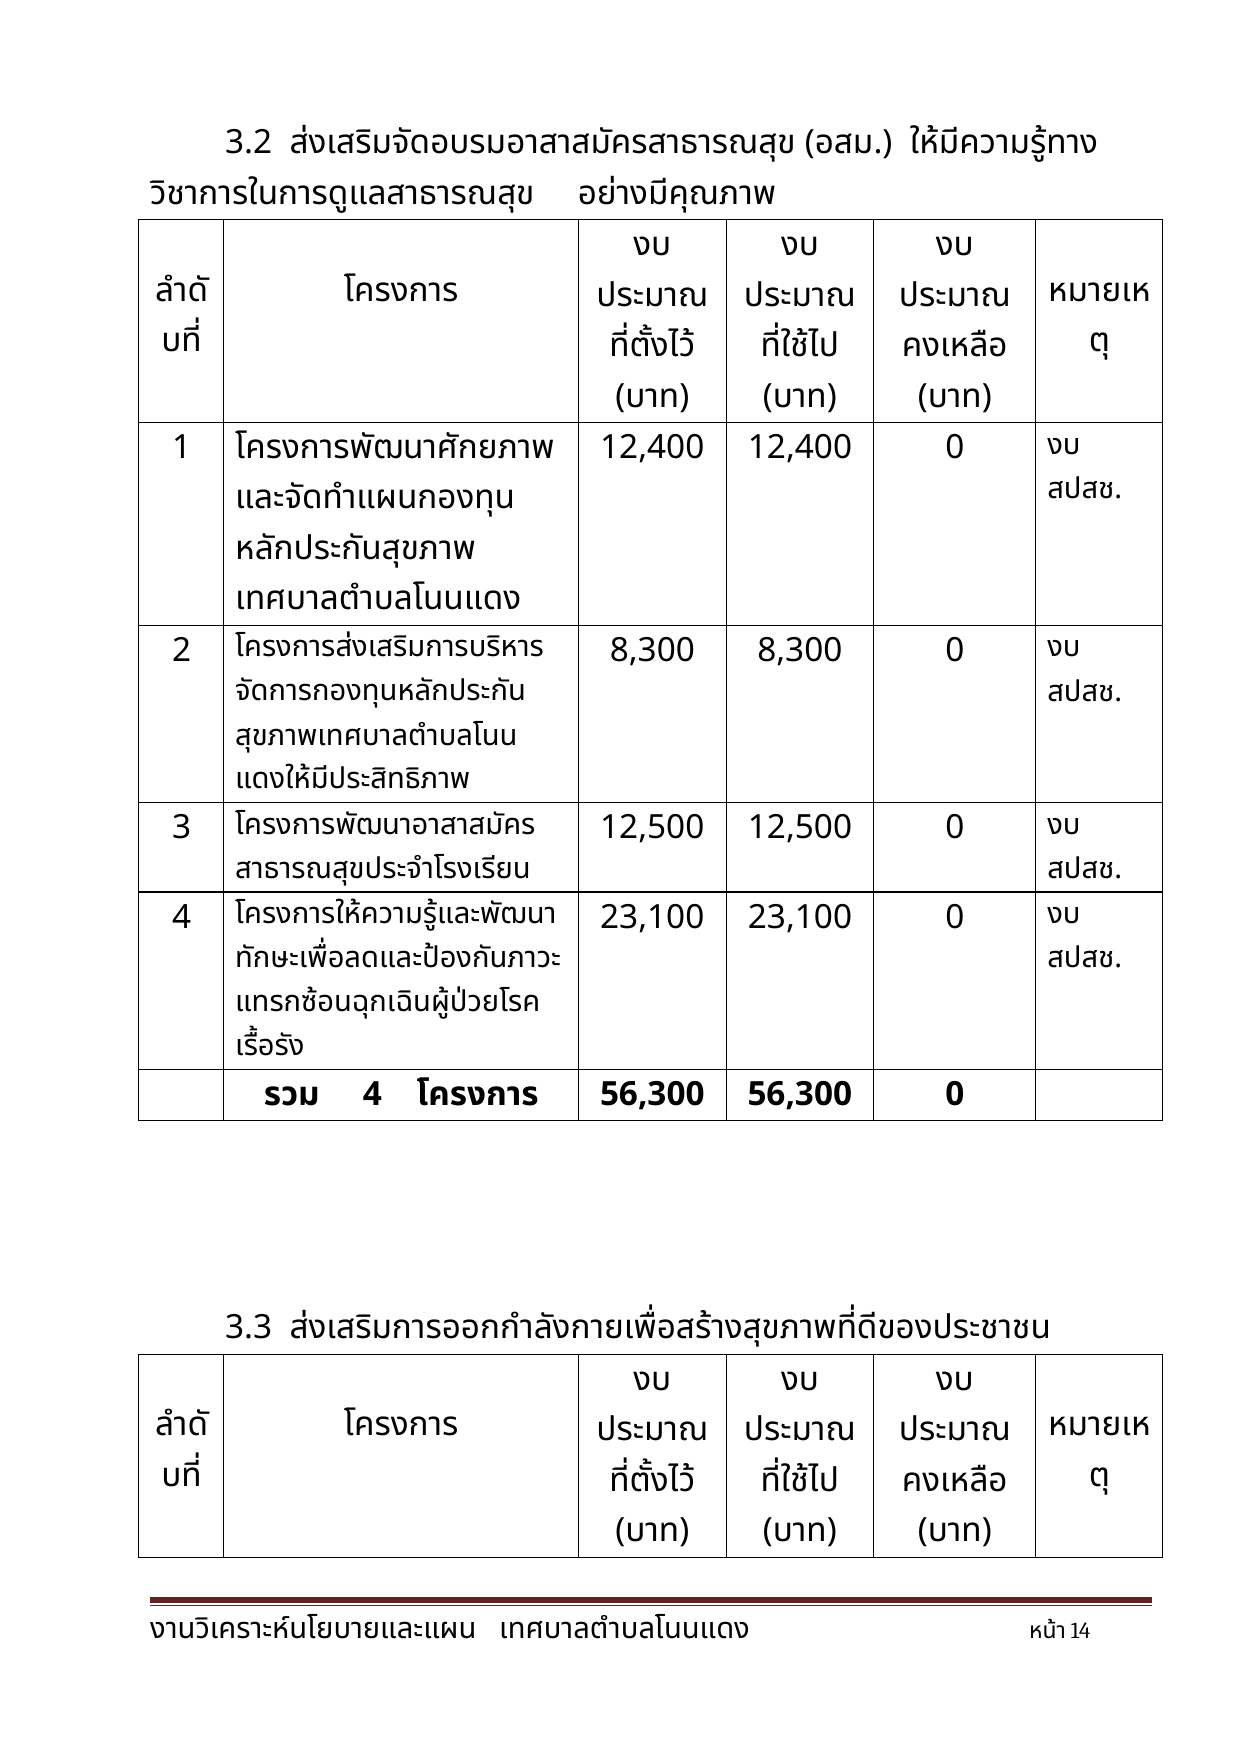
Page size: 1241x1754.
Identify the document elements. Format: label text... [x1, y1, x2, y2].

table_cell 0 [874, 626, 1035, 802]
table_header งบประมาณที่ใช้ไป (บาท) [727, 1355, 873, 1557]
table_cell โครงการพัฒนาอาสาสมัครสาธารณสุขประจำโรงเรียน [224, 803, 578, 891]
table_cell รวม 4 โครงการ [224, 1070, 578, 1120]
table_cell งบ สปสช. [1036, 893, 1162, 1069]
text 3.3 ส่งเสริมการออกกำลังกายเพื่อสร้างสุขภาพที่ดีของประชาชน [150, 1303, 1152, 1354]
table_cell 12,500 [579, 803, 726, 891]
table_cell 23,100 [727, 893, 873, 1069]
table_cell 4 [139, 893, 223, 1069]
table_cell 0 [874, 1070, 1035, 1120]
table_header โครงการ [224, 1355, 578, 1557]
table_header งบประมาณที่ตั้งไว้ (บาท) [579, 1355, 726, 1557]
table_cell 3 [139, 803, 223, 891]
table_cell [139, 1070, 223, 1120]
table_header ลำดับที่ [139, 220, 223, 422]
table_cell 8,300 [579, 626, 726, 802]
table_header หมายเหตุ [1036, 220, 1162, 422]
table_cell งบ สปสช. [1036, 423, 1162, 625]
table_header งบประมาณที่ตั้งไว้ (บาท) [579, 220, 726, 422]
table_cell งบ สปสช. [1036, 803, 1162, 891]
table_cell 12,400 [727, 423, 873, 625]
table_cell 1 [139, 423, 223, 625]
table_cell 12,400 [579, 423, 726, 625]
table_header งบประมาณที่ใช้ไป (บาท) [727, 220, 873, 422]
table_cell 56,300 [727, 1070, 873, 1120]
table_cell โครงการให้ความรู้และพัฒนาทักษะเพื่อลดและป้องกันภาวะแทรกซ้อนฉุกเฉินผู้ป่วยโรคเรื้อรัง [224, 893, 578, 1069]
table_header ลำดับที่ [139, 1355, 223, 1557]
table_cell 8,300 [727, 626, 873, 802]
table_cell 2 [139, 626, 223, 802]
table_header งบประมาณคงเหลือ (บาท) [874, 220, 1035, 422]
table_cell 56,300 [579, 1070, 726, 1120]
table_cell 0 [874, 423, 1035, 625]
table_cell 0 [874, 803, 1035, 891]
table_header หมายเหตุ [1036, 1355, 1162, 1557]
table_cell 0 [874, 893, 1035, 1069]
table_cell [1036, 1070, 1162, 1120]
table_cell 12,500 [727, 803, 873, 891]
text 3.2 ส่งเสริมจัดอบรมอาสาสมัครสาธารณสุข (อสม.) ให้มีความรู้ทางวิชาการในการดูแลสาธารณสุข อย่างมีคุณภาพ [150, 118, 1152, 219]
table_header งบประมาณคงเหลือ (บาท) [874, 1355, 1035, 1557]
table_header โครงการ [224, 220, 578, 422]
table_cell โครงการส่งเสริมการบริหารจัดการกองทุนหลักประกันสุขภาพเทศบาลตำบลโนนแดงให้มีประสิทธิภาพ [224, 626, 578, 802]
table_cell งบ สปสช. [1036, 626, 1162, 802]
table_cell 23,100 [579, 893, 726, 1069]
table_cell โครงการพัฒนาศักยภาพและจัดทำแผนกองทุนหลักประกันสุขภาพเทศบาลตำบลโนนแดง [224, 423, 578, 625]
